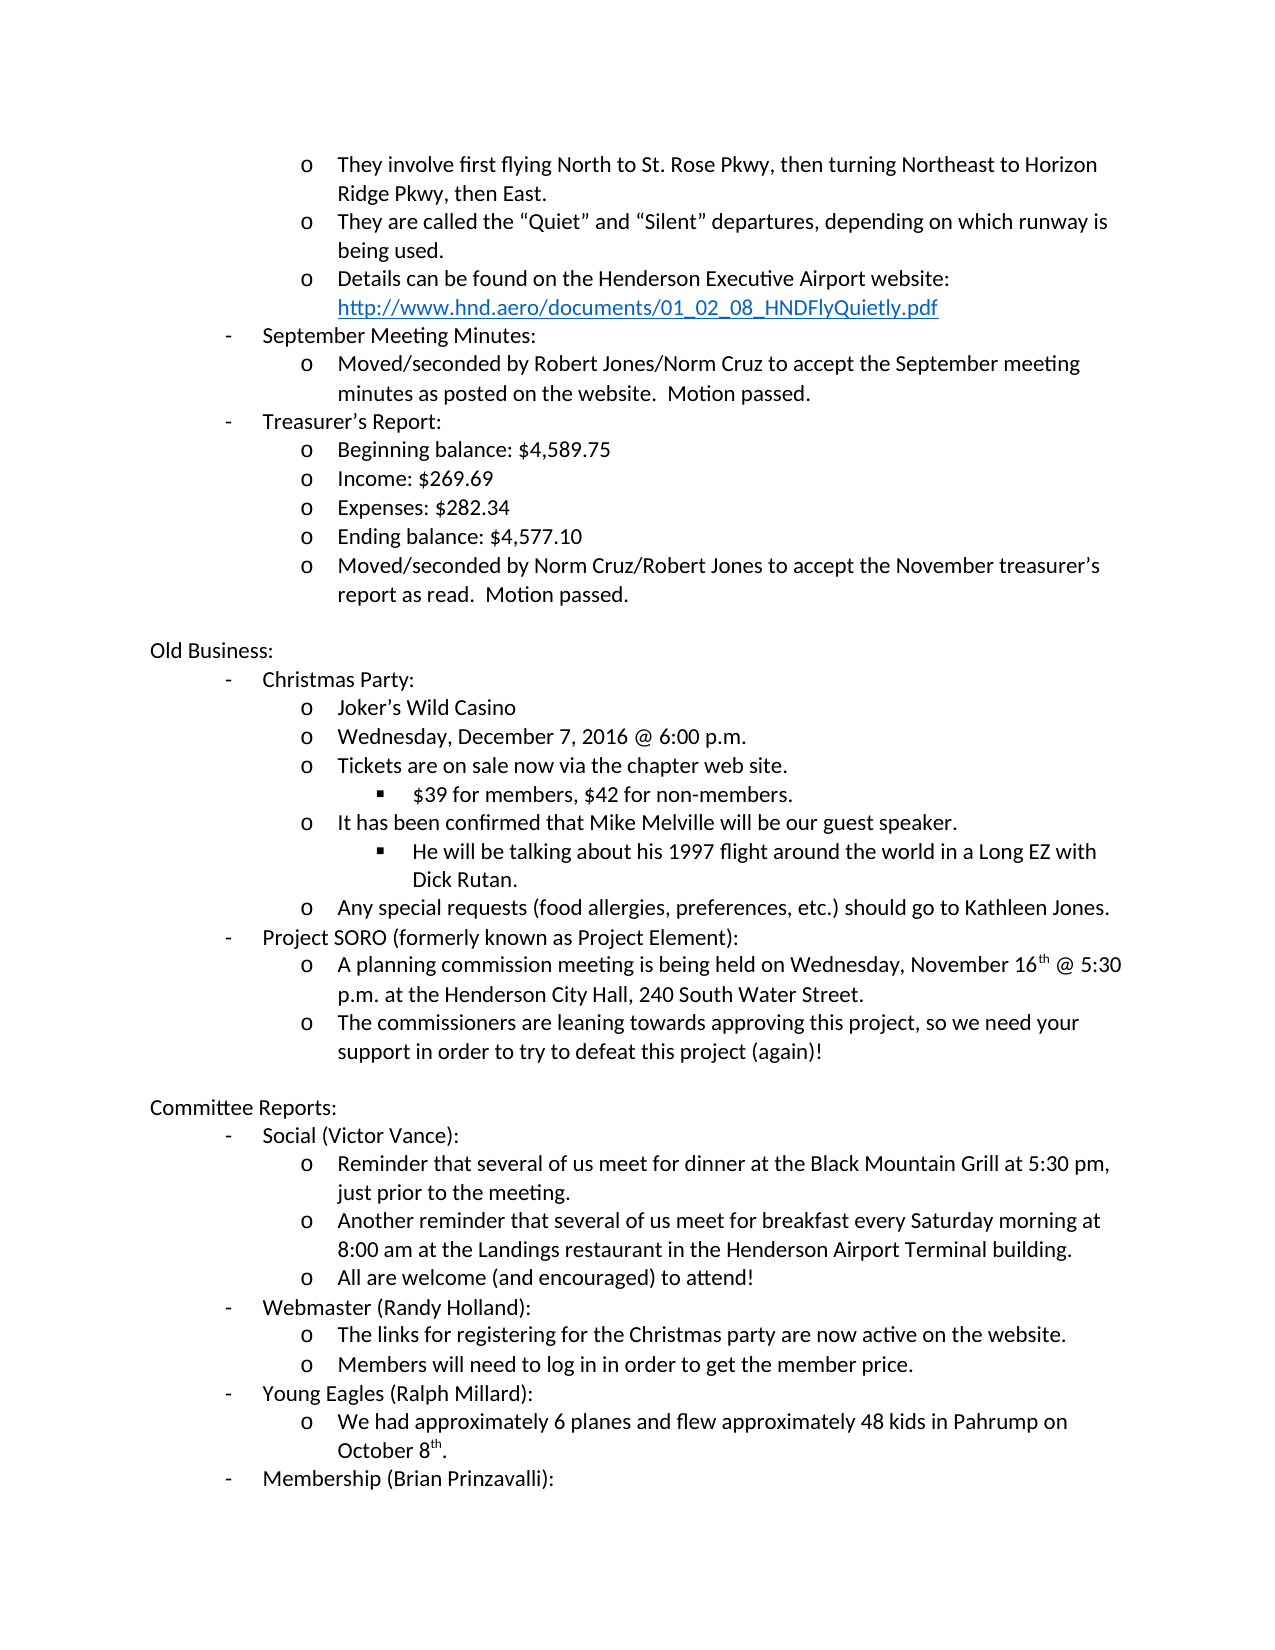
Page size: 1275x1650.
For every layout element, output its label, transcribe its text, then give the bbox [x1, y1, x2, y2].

list Income: $269.69 [300, 464, 1125, 493]
list Ending balance: $4,577.10 [300, 522, 1125, 551]
list All are welcome (and encouraged) to attend! [300, 1263, 1125, 1293]
list Wednesday, December 7, 2016 @ 6:00 p.m. [300, 722, 1125, 751]
list Reminder that several of us meet for dinner at the Black Mountain Grill at 5:30 pm, just prior to the meeting. [300, 1149, 1125, 1206]
list Moved/seconded by Robert Jones/Norm Cruz to accept the September meeting minutes as posted on the website. Motion passed. [300, 349, 1125, 407]
list Treasurer’s Report: [225, 407, 1125, 435]
list Another reminder that several of us meet for breakfast every Saturday morning at 8:00 am at the Landings restaurant in the Henderson Airport Terminal building. [300, 1206, 1125, 1263]
list Social (Victor Vance): [225, 1121, 1125, 1149]
list He will be talking about his 1997 flight around the world in a Long EZ with Dick Rutan. [375, 837, 1125, 893]
list Young Eagles (Ralph Millard): [225, 1379, 1125, 1407]
list Any special requests (food allergies, preferences, etc.) should go to Kathleen Jones. [300, 893, 1125, 923]
list The commissioners are leaning towards approving this project, so we need your support in order to try to defeat this project (again)! [300, 1008, 1125, 1065]
list Joker’s Wild Casino [300, 693, 1125, 722]
list A planning commission meeting is being held on Wednesday, November 16th @ 5:30 p.m. at the Henderson City Hall, 240 South Water Street. [300, 951, 1125, 1008]
list They are called the “Quiet” and “Silent” departures, depending on which runway is being used. [300, 207, 1125, 264]
list It has been confirmed that Mike Melville will be our guest speaker. [300, 808, 1125, 837]
list We had approximately 6 planes and flew approximately 48 kids in Pahrump on October 8th. [300, 1407, 1125, 1464]
list Christmas Party: [225, 665, 1125, 693]
list Webmaster (Randy Holland): [225, 1293, 1125, 1321]
list Expenses: $282.34 [300, 493, 1125, 522]
list Beginning balance: $4,589.75 [300, 435, 1125, 464]
list Tickets are on sale now via the chapter web site. [300, 751, 1125, 780]
text Committee Reports: [150, 1093, 1125, 1121]
list Moved/seconded by Norm Cruz/Robert Jones to accept the November treasurer’s report as read. Motion passed. [300, 551, 1125, 609]
list The links for registering for the Christmas party are now active on the website. [300, 1321, 1125, 1350]
list Members will need to log in in order to get the member price. [300, 1350, 1125, 1379]
list September Meeting Minutes: [225, 322, 1125, 349]
list They involve first flying North to St. Rose Pkwy, then turning Northeast to Horizon Ridge Pkwy, then East. [300, 150, 1125, 207]
list $39 for members, $42 for non-members. [375, 780, 1125, 808]
list Project SORO (formerly known as Project Element): [225, 923, 1125, 951]
text Old Business: [150, 637, 1125, 665]
list Membership (Brian Prinzavalli): [225, 1464, 1125, 1492]
list Details can be found on the Henderson Executive Airport website: http://www.hnd.aero/documents/01_02_08_HNDFlyQuietly.pdf [300, 264, 1125, 322]
